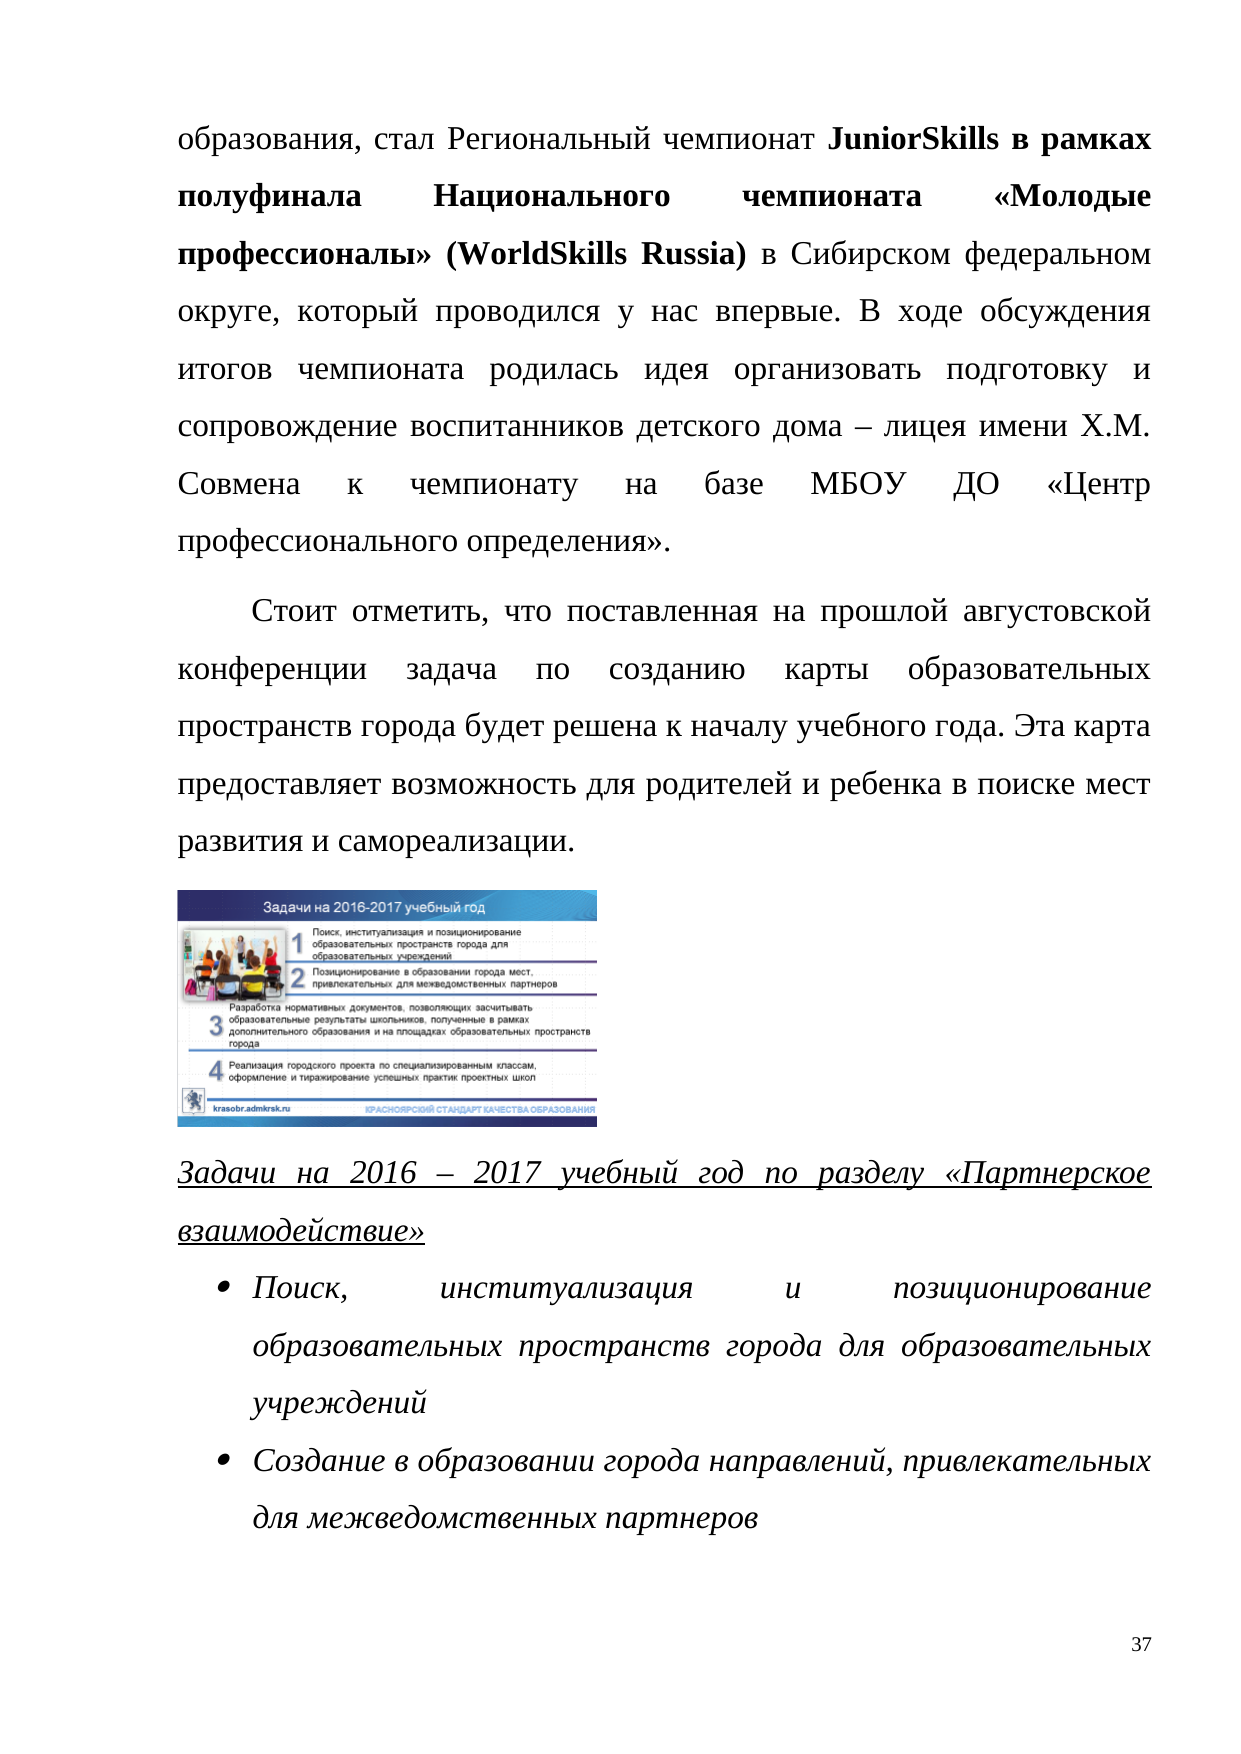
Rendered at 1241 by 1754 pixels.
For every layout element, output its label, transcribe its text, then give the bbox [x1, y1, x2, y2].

list Поиск, институализация и позиционирование образовательных пространств города для образовательных учреждений [215, 1267, 1152, 1421]
picture [177, 890, 597, 1127]
text Задачи на 2016 – 2017 учебный год по разделу «Партнерское взаимодействие» [177, 1152, 1152, 1186]
text Задачи на 2016 – 2017 учебный год по разделу «Партнерское взаимодействие» [177, 1187, 1152, 1248]
text Стоит отметить, что поставленная на прошлой августовской конференции задача по созданию карты образовательных пространств города будет решена к началу учебного года. Эта карта предоставляет возможность для родителей и ребенка в поиске мест развития и самореализации. [177, 591, 1152, 859]
list Создание в образовании города направлений, привлекательных для межведомственных партнеров [215, 1440, 1152, 1536]
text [177, 118, 1152, 559]
